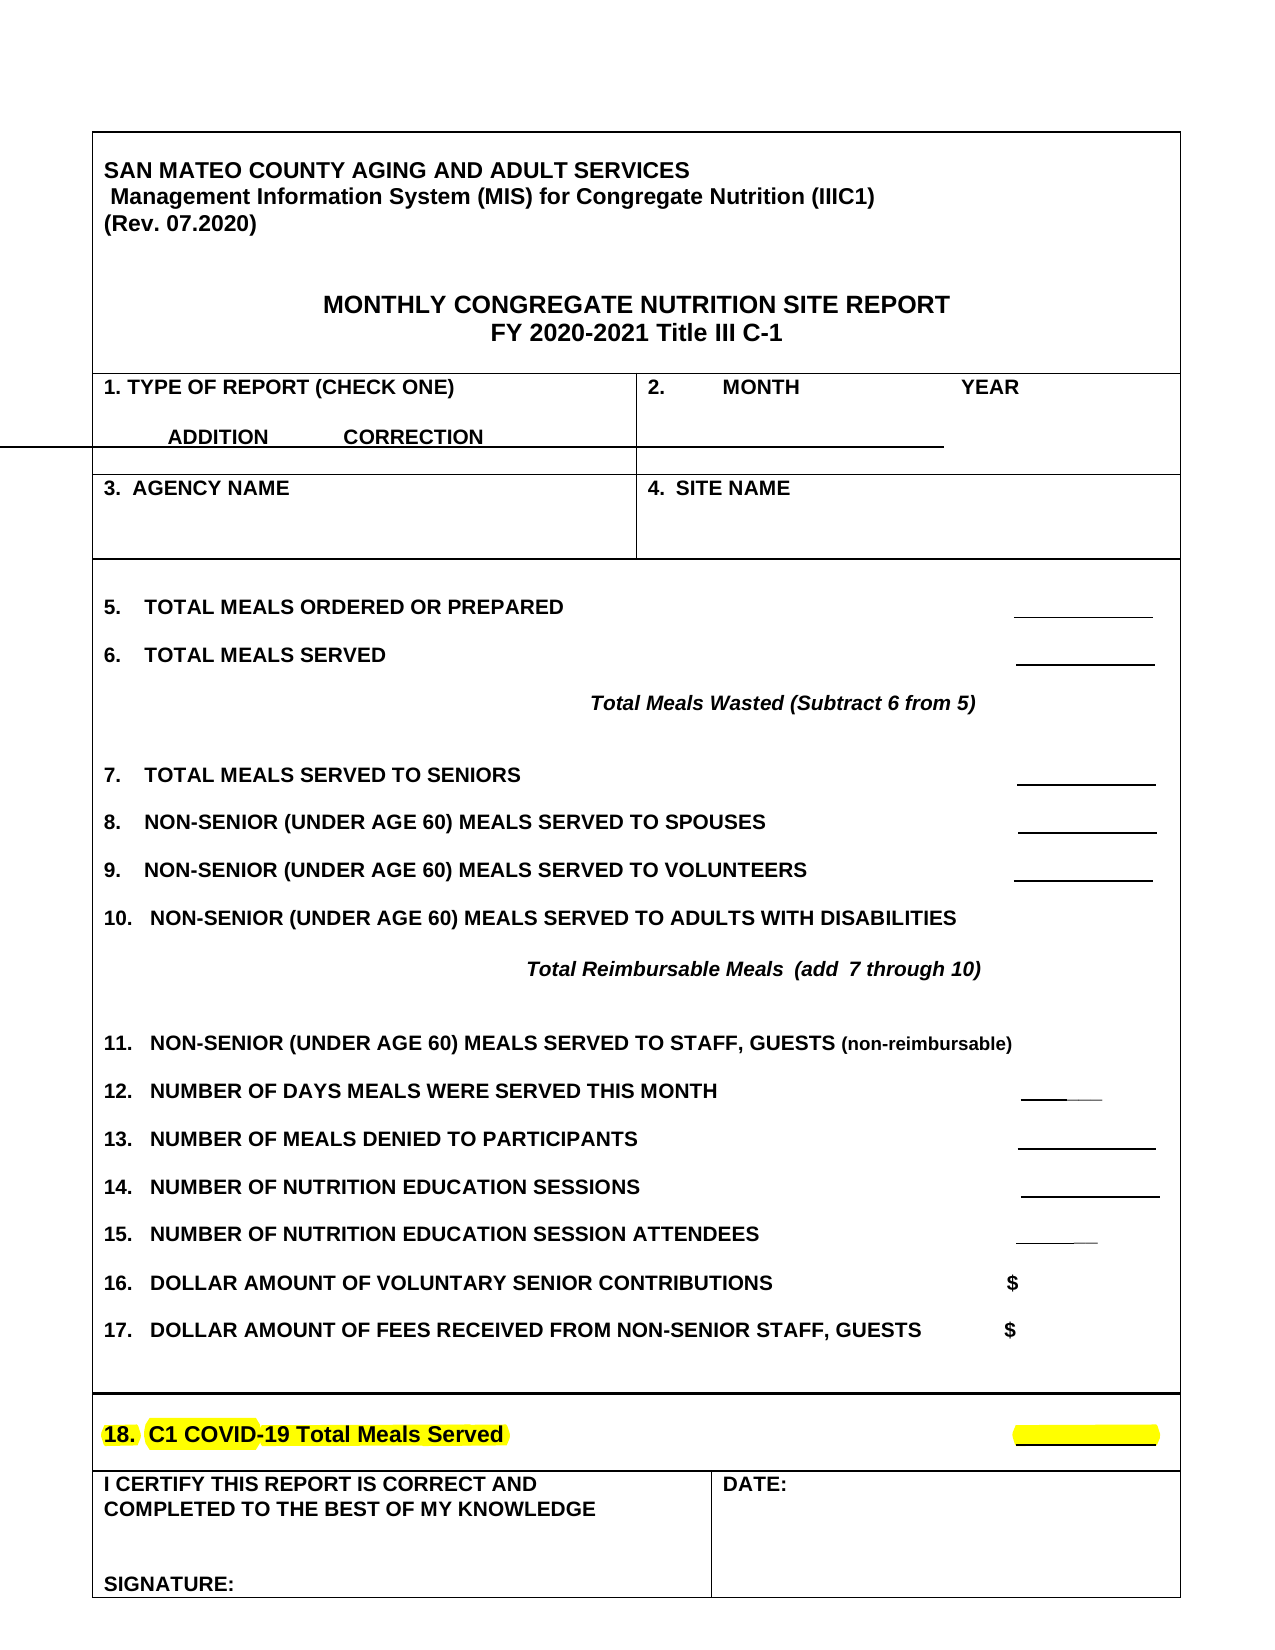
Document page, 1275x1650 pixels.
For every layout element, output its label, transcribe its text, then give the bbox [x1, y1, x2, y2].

table_cell 18. C1 COVID-19 Total Meals Served [93, 1395, 1180, 1470]
table_header SAN MATEO COUNTY AGING AND ADULT SERVICES Management Information System (MIS) for Congregate Nutrition (IIIC1) (Rev. 07.2020) MONTHLY CONGREGATE NUTRITION SITE REPORT FY 2020-2021 Title III C-1 [93, 133, 1180, 372]
table_cell 2. MONTH YEAR [637, 374, 1180, 474]
table_cell DATE: [712, 1472, 1180, 1597]
table_cell 4. SITE NAME [637, 475, 1180, 558]
table_cell I CERTIFY THIS REPORT IS CORRECT AND COMPLETED TO THE BEST OF MY KNOWLEDGE SIGNATURE: [93, 1472, 711, 1597]
table_cell 3. AGENCY NAME [93, 475, 636, 558]
table_cell TOTAL MEALS ORDERED OR PREPARED TOTAL MEALS SERVED Total Meals Wasted (Subtract 6 from 5) TOTAL MEALS SERVED TO SENIORS NON-SENIOR (UNDER AGE 60) MEALS SERVED TO SPOUSES NON-SENIOR (UNDER AGE 60) MEALS SERVED TO VOLUNTEERS NON-SENIOR (UNDER AGE 60) MEALS SERVED TO ADULTS WITH DISABILITIES Total Reimbursable Meals (add 7 through 10) NON-SENIOR (UNDER AGE 60) MEALS SERVED TO STAFF, GUESTS (non-reimbursable) NUMBER OF DAYS MEALS WERE SERVED THIS MONTH ___ NUMBER OF MEALS DENIED TO PARTICIPANTS NUMBER OF NUTRITION EDUCATION SESSIONS NUMBER OF NUTRITION EDUCATION SESSION ATTENDEES __ DOLLAR AMOUNT OF VOLUNTARY SENIOR CONTRIBUTIONS $ DOLLAR AMOUNT OF FEES RECEIVED FROM NON-SENIOR STAFF, GUESTS $ [93, 560, 1180, 1392]
table_cell 1. TYPE OF REPORT (CHECK ONE) ADDITION CORRECTION [93, 374, 636, 474]
